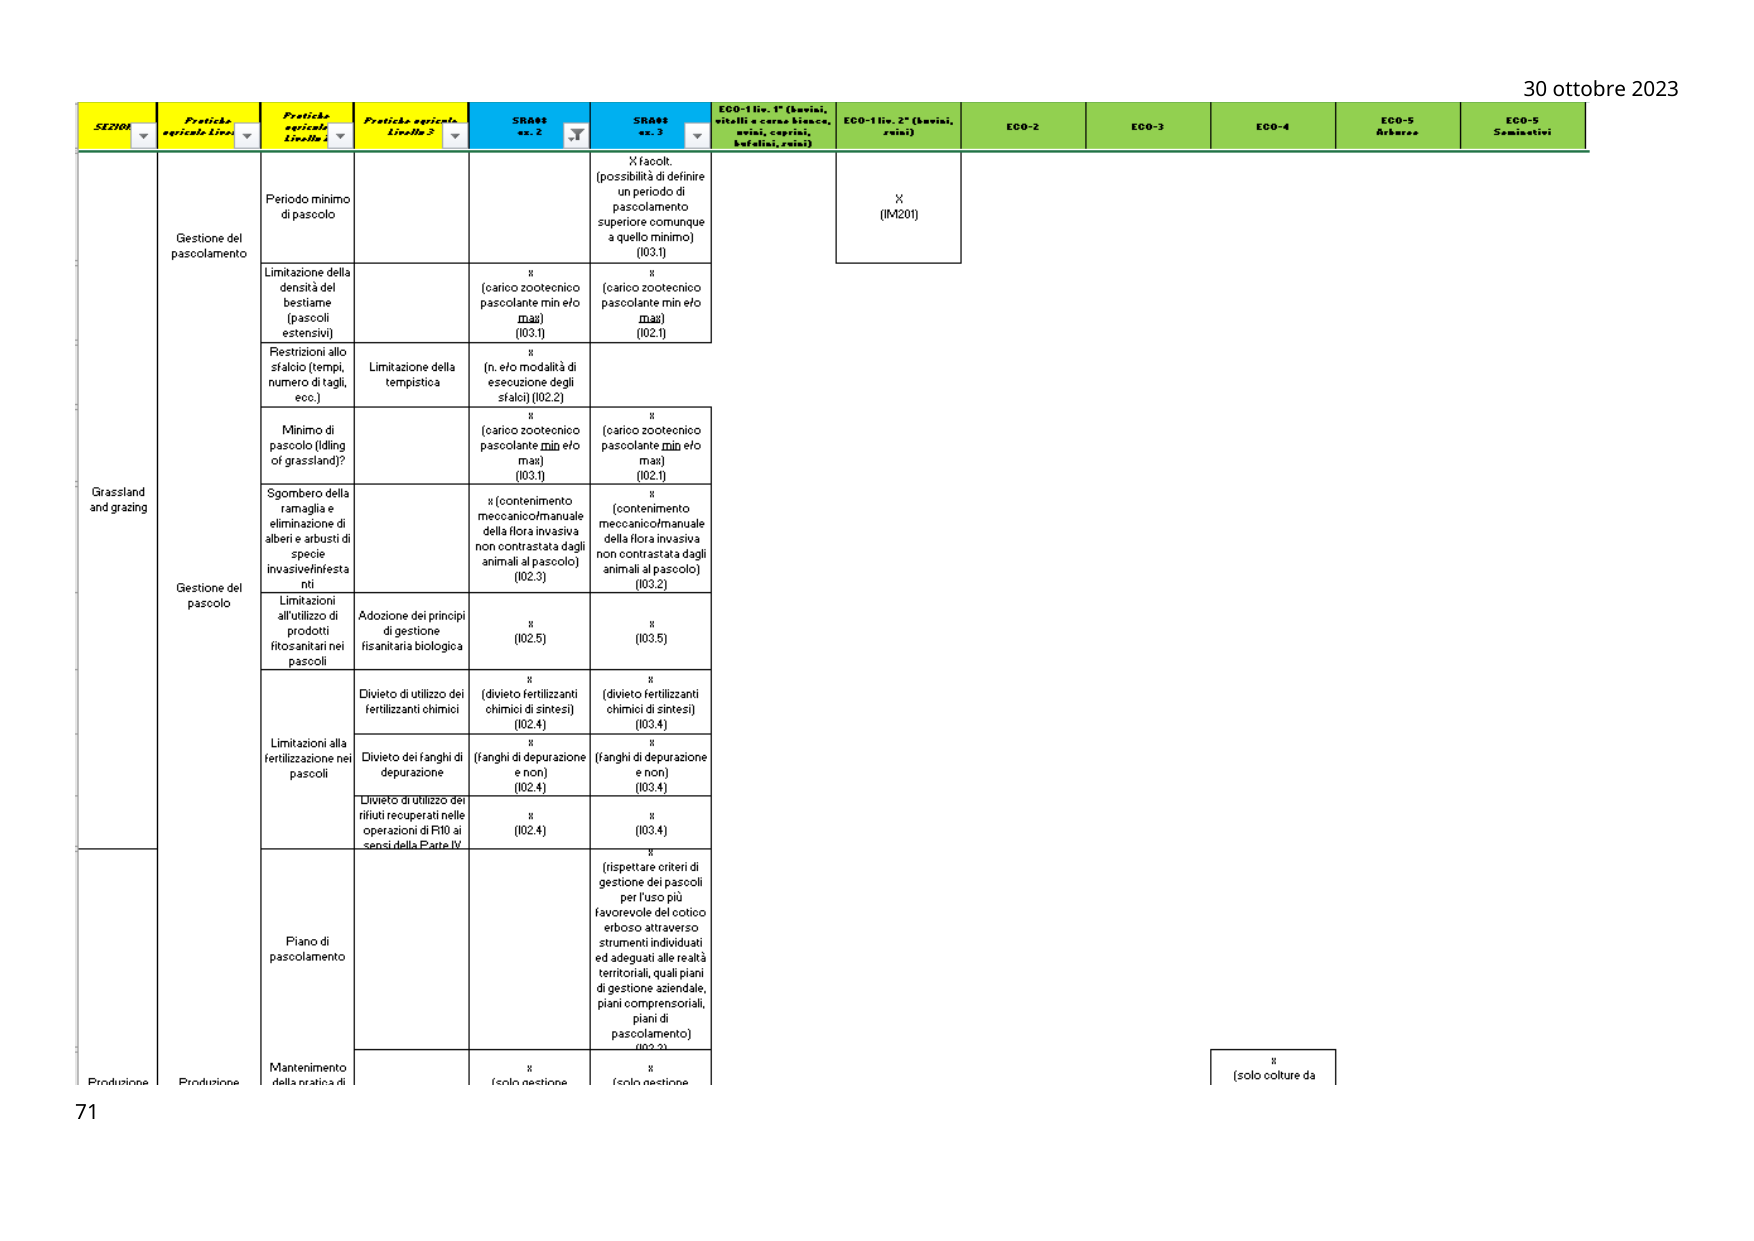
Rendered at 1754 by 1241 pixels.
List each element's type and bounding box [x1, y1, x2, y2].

picture [75, 102, 1590, 1085]
